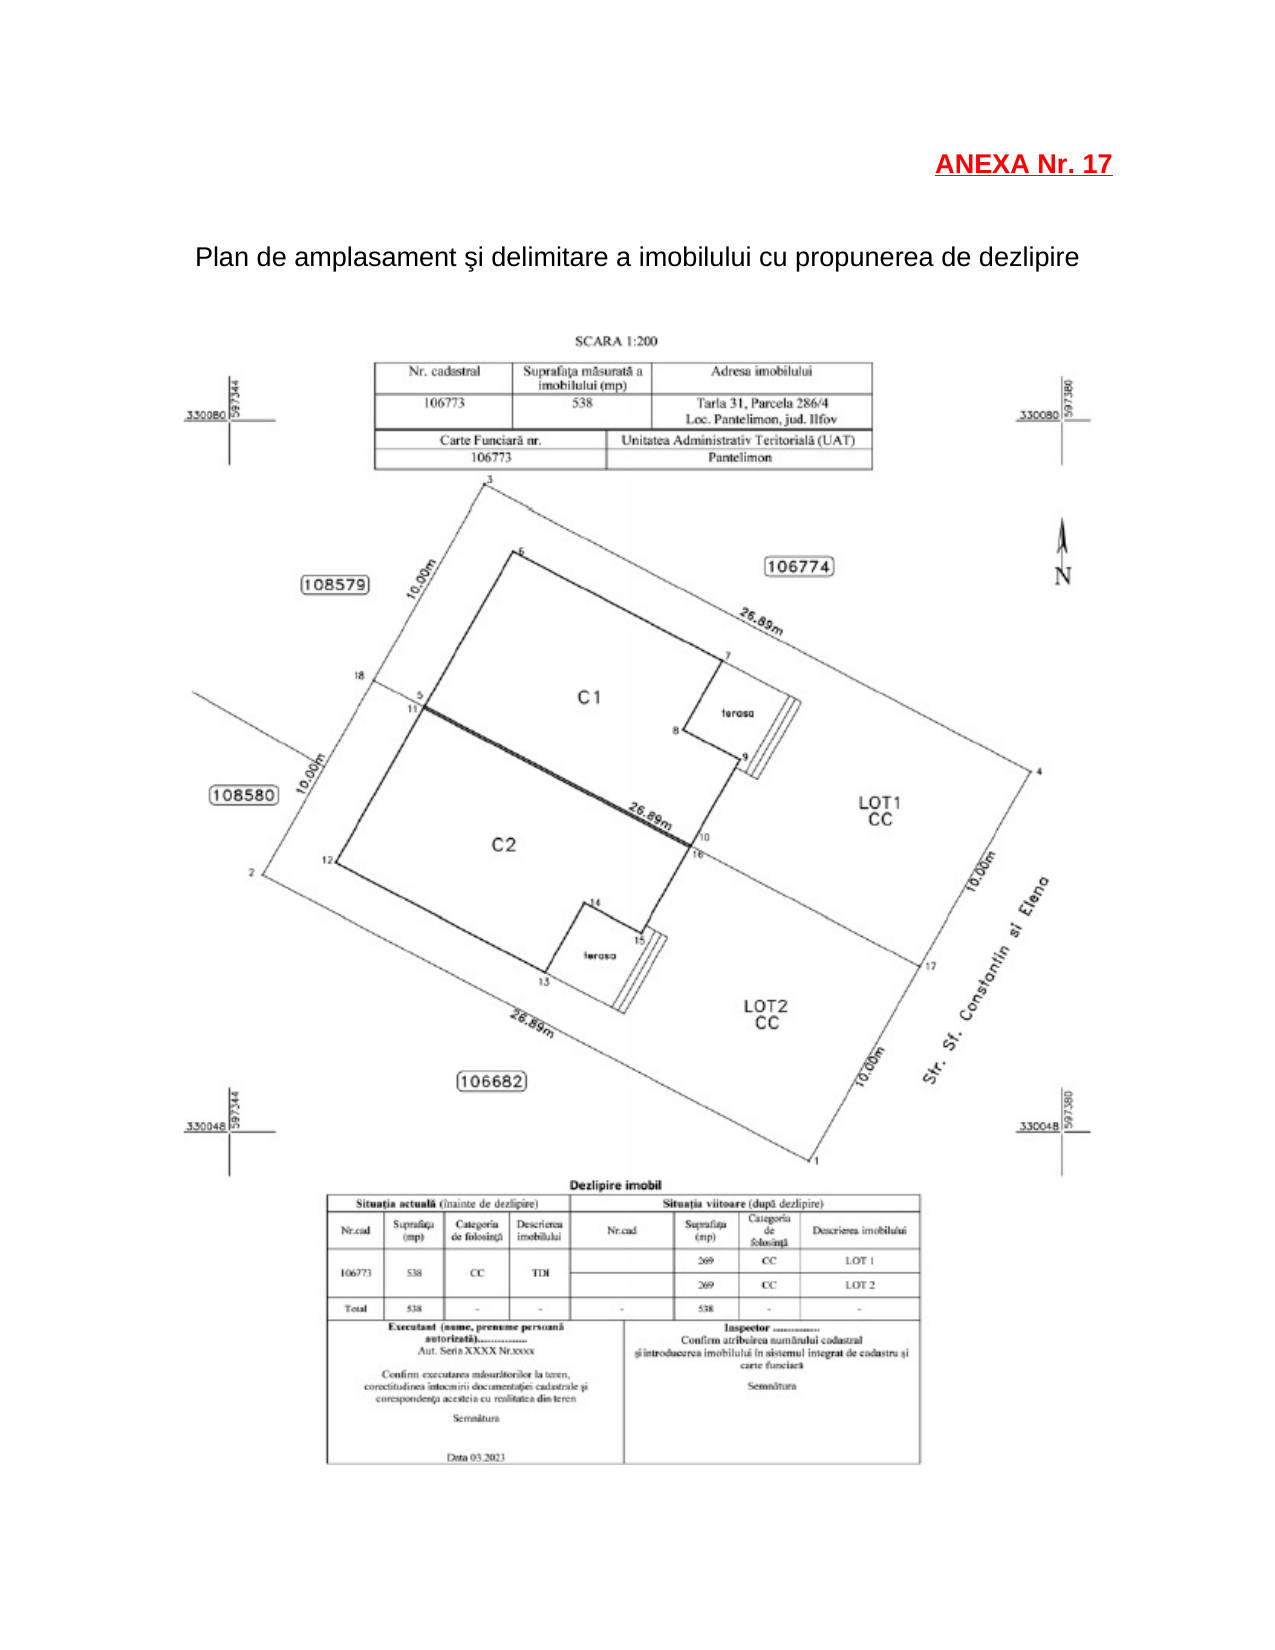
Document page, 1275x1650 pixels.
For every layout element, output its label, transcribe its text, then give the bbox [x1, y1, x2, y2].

text ANEXA Nr. 17 [148, 148, 1127, 179]
picture [183, 335, 1092, 1465]
text Plan de amplasament şi delimitare a imobilului cu propunerea de dezlipire [148, 241, 1127, 304]
